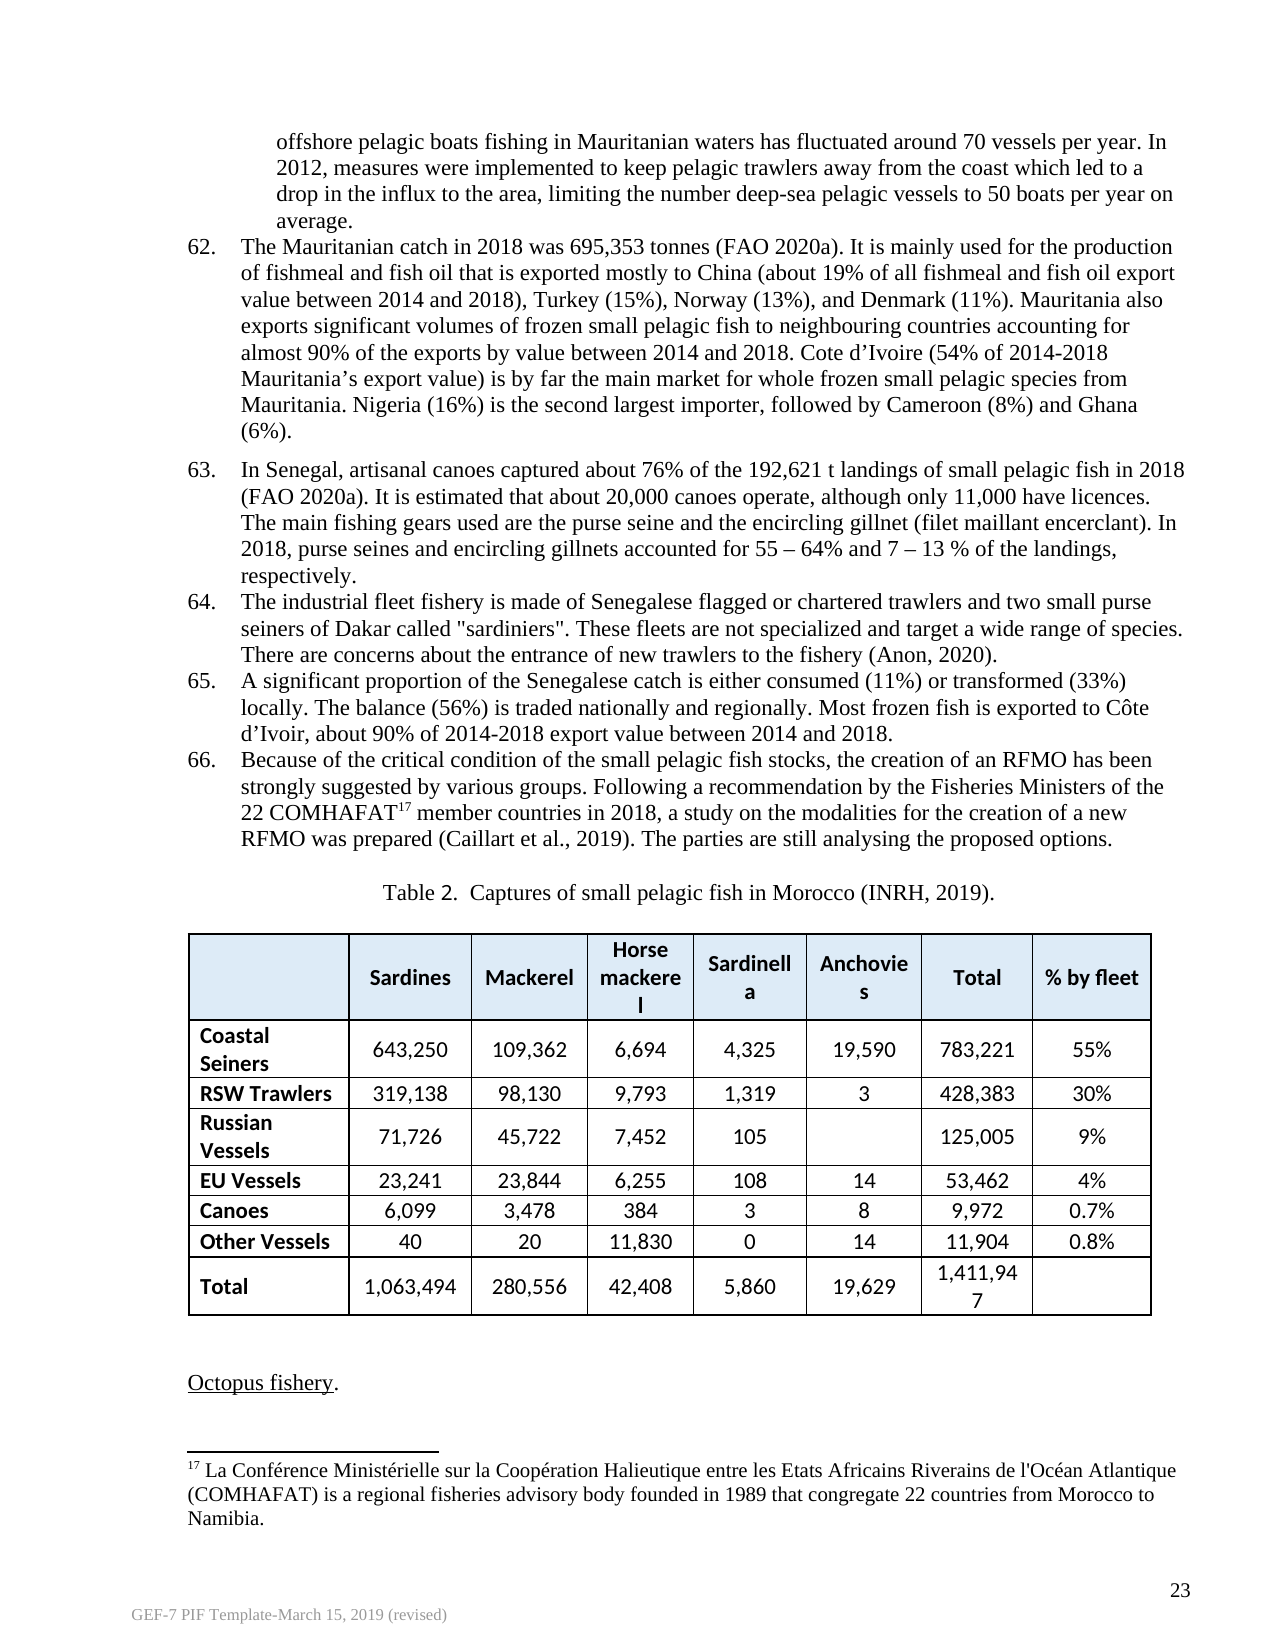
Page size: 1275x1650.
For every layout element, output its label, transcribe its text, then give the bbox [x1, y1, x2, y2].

table_cell 1,063,494 [350, 1258, 471, 1314]
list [239, 128, 1191, 233]
table_cell 643,250 [350, 1021, 471, 1077]
table_cell 19,590 [807, 1021, 921, 1077]
list In Senegal, artisanal canoes captured about 76% of the 192,621 t landings of small pelagic fish in 2018 (FAO 2020a). It is estimated that about 20,000 canoes operate, although only 11,000 have licences. The main fishing gears used are the purse seine and the encircling gillnet (filet maillant encerclant). In 2018, purse seines and encircling gillnets accounted for 55 – 64% and 7 – 13 % of the landings, respectively. [187, 456, 1191, 588]
table_cell 42,408 [588, 1258, 693, 1314]
table_cell 23,241 [350, 1166, 471, 1195]
table_cell 0.7% [1033, 1196, 1150, 1225]
table_header Mackerel [472, 935, 587, 1019]
table_cell 14 [807, 1226, 921, 1256]
text Octopus fishery. [187, 1369, 1191, 1395]
table_cell 20 [472, 1226, 587, 1256]
table_cell 1,411,947 [922, 1258, 1032, 1314]
table_header [190, 935, 348, 1019]
table_cell 125,005 [922, 1109, 1032, 1164]
table_cell 4% [1033, 1166, 1150, 1195]
table_cell 109,362 [472, 1021, 587, 1077]
table_cell 319,138 [350, 1078, 471, 1107]
table_cell 428,383 [922, 1078, 1032, 1107]
table_cell 0.8% [1033, 1226, 1150, 1256]
table_cell 3 [807, 1078, 921, 1107]
table_cell 1,319 [694, 1078, 806, 1107]
table_cell 105 [694, 1109, 806, 1164]
table_cell 11,904 [922, 1226, 1032, 1256]
table_cell 6,099 [350, 1196, 471, 1225]
table_cell 4,325 [694, 1021, 806, 1077]
table_cell 8 [807, 1196, 921, 1225]
table_cell 23,844 [472, 1166, 587, 1195]
list The industrial fleet fishery is made of Senegalese flagged or chartered trawlers and two small purse seiners of Dakar called "sardiniers". These fleets are not specialized and target a wide range of species. There are concerns about the entrance of new trawlers to the fishery (Anon, 2020). [187, 588, 1191, 667]
table_header % by fleet [1033, 935, 1150, 1019]
table_cell Coastal Seiners [190, 1021, 348, 1077]
table_header Sardines [350, 935, 471, 1019]
table_cell Canoes [190, 1196, 348, 1225]
table_cell EU Vessels [190, 1166, 348, 1195]
table_cell 280,556 [472, 1258, 587, 1314]
table_cell 30% [1033, 1078, 1150, 1107]
table_cell 9% [1033, 1109, 1150, 1164]
table_cell 19,629 [807, 1258, 921, 1314]
table_cell 14 [807, 1166, 921, 1195]
table_cell Total [190, 1258, 348, 1314]
table_cell Other Vessels [190, 1226, 348, 1256]
table_cell 3 [694, 1196, 806, 1225]
table_cell 9,793 [588, 1078, 693, 1107]
table_cell RSW Trawlers [190, 1078, 348, 1107]
table_cell 71,726 [350, 1109, 471, 1164]
table_cell 6,255 [588, 1166, 693, 1195]
list A significant proportion of the Senegalese catch is either consumed (11%) or transformed (33%) locally. The balance (56%) is traded nationally and regionally. Most frozen fish is exported to Côte d’Ivoir, about 90% of 2014-2018 export value between 2014 and 2018. [187, 667, 1191, 746]
list The Mauritanian catch in 2018 was 695,353 tonnes (FAO 2020a). It is mainly used for the production of fishmeal and fish oil that is exported mostly to China (about 19% of all fishmeal and fish oil export value between 2014 and 2018), Turkey (15%), Norway (13%), and Denmark (11%). Mauritania also exports significant volumes of frozen small pelagic fish to neighbouring countries accounting for almost 90% of the exports by value between 2014 and 2018. Cote d’Ivoire (54% of 2014-2018 Mauritania’s export value) is by far the main market for whole frozen small pelagic species from Mauritania. Nigeria (16%) is the second largest importer, followed by Cameroon (8%) and Ghana (6%). [187, 233, 1191, 444]
table_cell 108 [694, 1166, 806, 1195]
list Because of the critical condition of the small pelagic fish stocks, the creation of an RFMO has been strongly suggested by various groups. Following a recommendation by the Fisheries Ministers of the 22 COMHAFAT member countries in 2018, a study on the modalities for the creation of a new RFMO was prepared (Caillart et al., 2019). The parties are still analysing the proposed options. [187, 746, 1191, 852]
table_header Anchovies [807, 935, 921, 1019]
table_cell 7,452 [588, 1109, 693, 1164]
table_cell 783,221 [922, 1021, 1032, 1077]
table_cell [1033, 1258, 1150, 1314]
table_cell 3,478 [472, 1196, 587, 1225]
table_cell 53,462 [922, 1166, 1032, 1195]
table_header Sardinella [694, 935, 806, 1019]
table_cell 6,694 [588, 1021, 693, 1077]
table_header Horse mackerel [588, 935, 693, 1019]
table_cell 98,130 [472, 1078, 587, 1107]
table_cell 55% [1033, 1021, 1150, 1077]
table_cell 40 [350, 1226, 471, 1256]
table_cell 45,722 [472, 1109, 587, 1164]
text Table 2. Captures of small pelagic fish in Morocco (INRH, 2019). [187, 878, 1191, 907]
table_cell [807, 1109, 921, 1164]
table_cell Russian Vessels [190, 1109, 348, 1164]
table_cell 5,860 [694, 1258, 806, 1314]
table_cell 0 [694, 1226, 806, 1256]
table_cell 384 [588, 1196, 693, 1225]
table_header Total [922, 935, 1032, 1019]
table_cell 9,972 [922, 1196, 1032, 1225]
table_cell 11,830 [588, 1226, 693, 1256]
